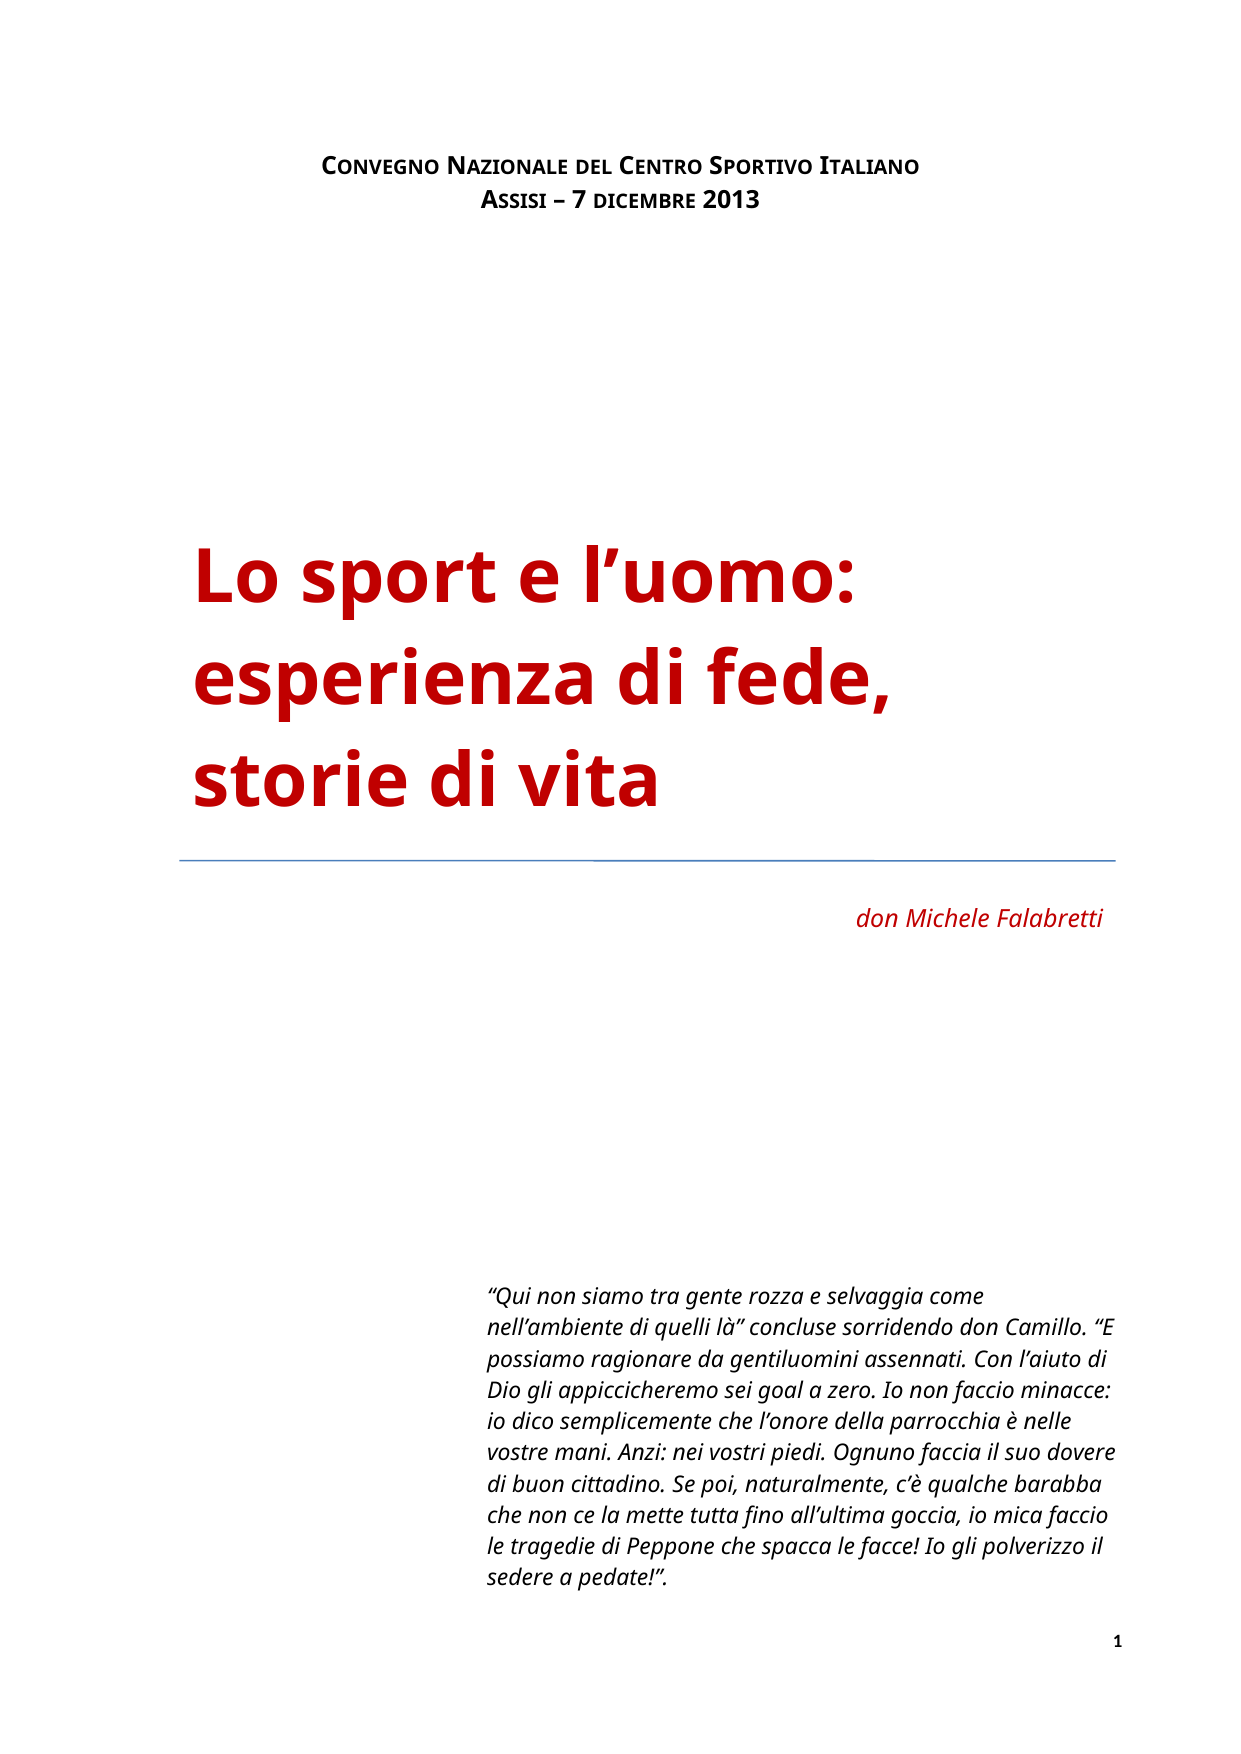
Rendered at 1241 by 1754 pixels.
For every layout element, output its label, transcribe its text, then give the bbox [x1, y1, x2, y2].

text don Michele Falabretti [856, 901, 1122, 935]
text Assisi – 7 dicembre 2013 [118, 182, 1122, 216]
text Convegno Nazionale del Centro Sportivo Italiano [118, 148, 1122, 182]
text “Qui non siamo tra gente rozza e selvaggia come nell’ambiente di quelli là” concluse sorridendo don Camillo. “E possiamo ragionare da gentiluomini assennati. Con l’aiuto di Dio gli appiccicheremo sei goal a zero. Io non faccio minacce: io dico semplicemente che l’onore della parrocchia è nelle vostre mani. Anzi: nei vostri piedi. Ognuno faccia il suo dovere di buon cittadino. Se poi, naturalmente, c’è qualche barabba che non ce la mette tutta fino all’ultima goccia, io mica faccio le tragedie di Peppone che spacca le facce! Io gli polverizzo il sedere a pedate!”. [487, 1280, 1122, 1592]
text storie di vita [192, 727, 1122, 829]
text Lo sport e l’uomo: [192, 522, 1122, 624]
text esperienza di fede, [192, 624, 1122, 727]
